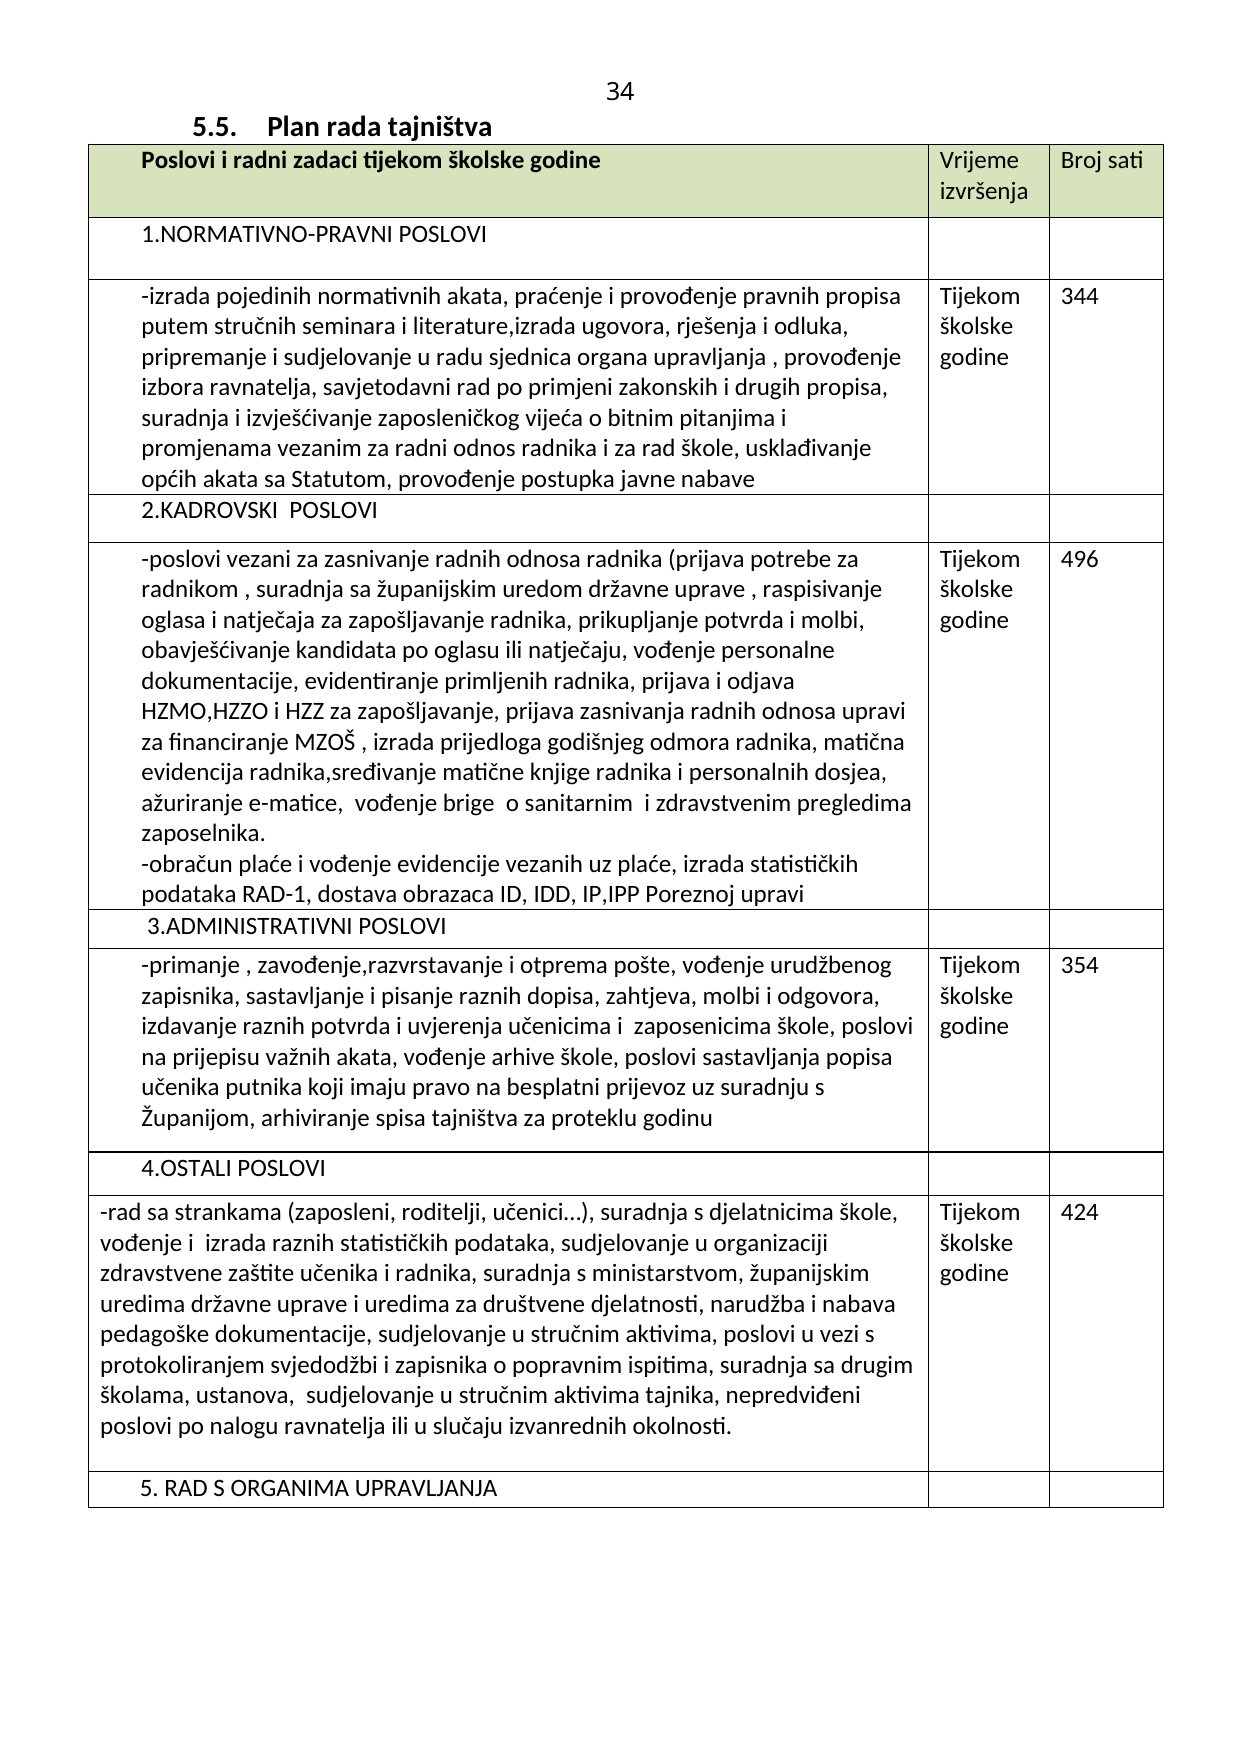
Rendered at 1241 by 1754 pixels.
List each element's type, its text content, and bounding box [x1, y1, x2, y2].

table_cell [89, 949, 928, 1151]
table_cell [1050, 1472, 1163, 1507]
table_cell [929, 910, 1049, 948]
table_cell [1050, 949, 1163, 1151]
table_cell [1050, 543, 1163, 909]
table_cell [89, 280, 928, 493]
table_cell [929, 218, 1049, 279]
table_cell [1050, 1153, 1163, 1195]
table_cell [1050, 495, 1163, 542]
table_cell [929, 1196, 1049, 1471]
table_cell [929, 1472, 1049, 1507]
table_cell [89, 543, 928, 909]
list Plan rada tajništva [192, 108, 1152, 143]
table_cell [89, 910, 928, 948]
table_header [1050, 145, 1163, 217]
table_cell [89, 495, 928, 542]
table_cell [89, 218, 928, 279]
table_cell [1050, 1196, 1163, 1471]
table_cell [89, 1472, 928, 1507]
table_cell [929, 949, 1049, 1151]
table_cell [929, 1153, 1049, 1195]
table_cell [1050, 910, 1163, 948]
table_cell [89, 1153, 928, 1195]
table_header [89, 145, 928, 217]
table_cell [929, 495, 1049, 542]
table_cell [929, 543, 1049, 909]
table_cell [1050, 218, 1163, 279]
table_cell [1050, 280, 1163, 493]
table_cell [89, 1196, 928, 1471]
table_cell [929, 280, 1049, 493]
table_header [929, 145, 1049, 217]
